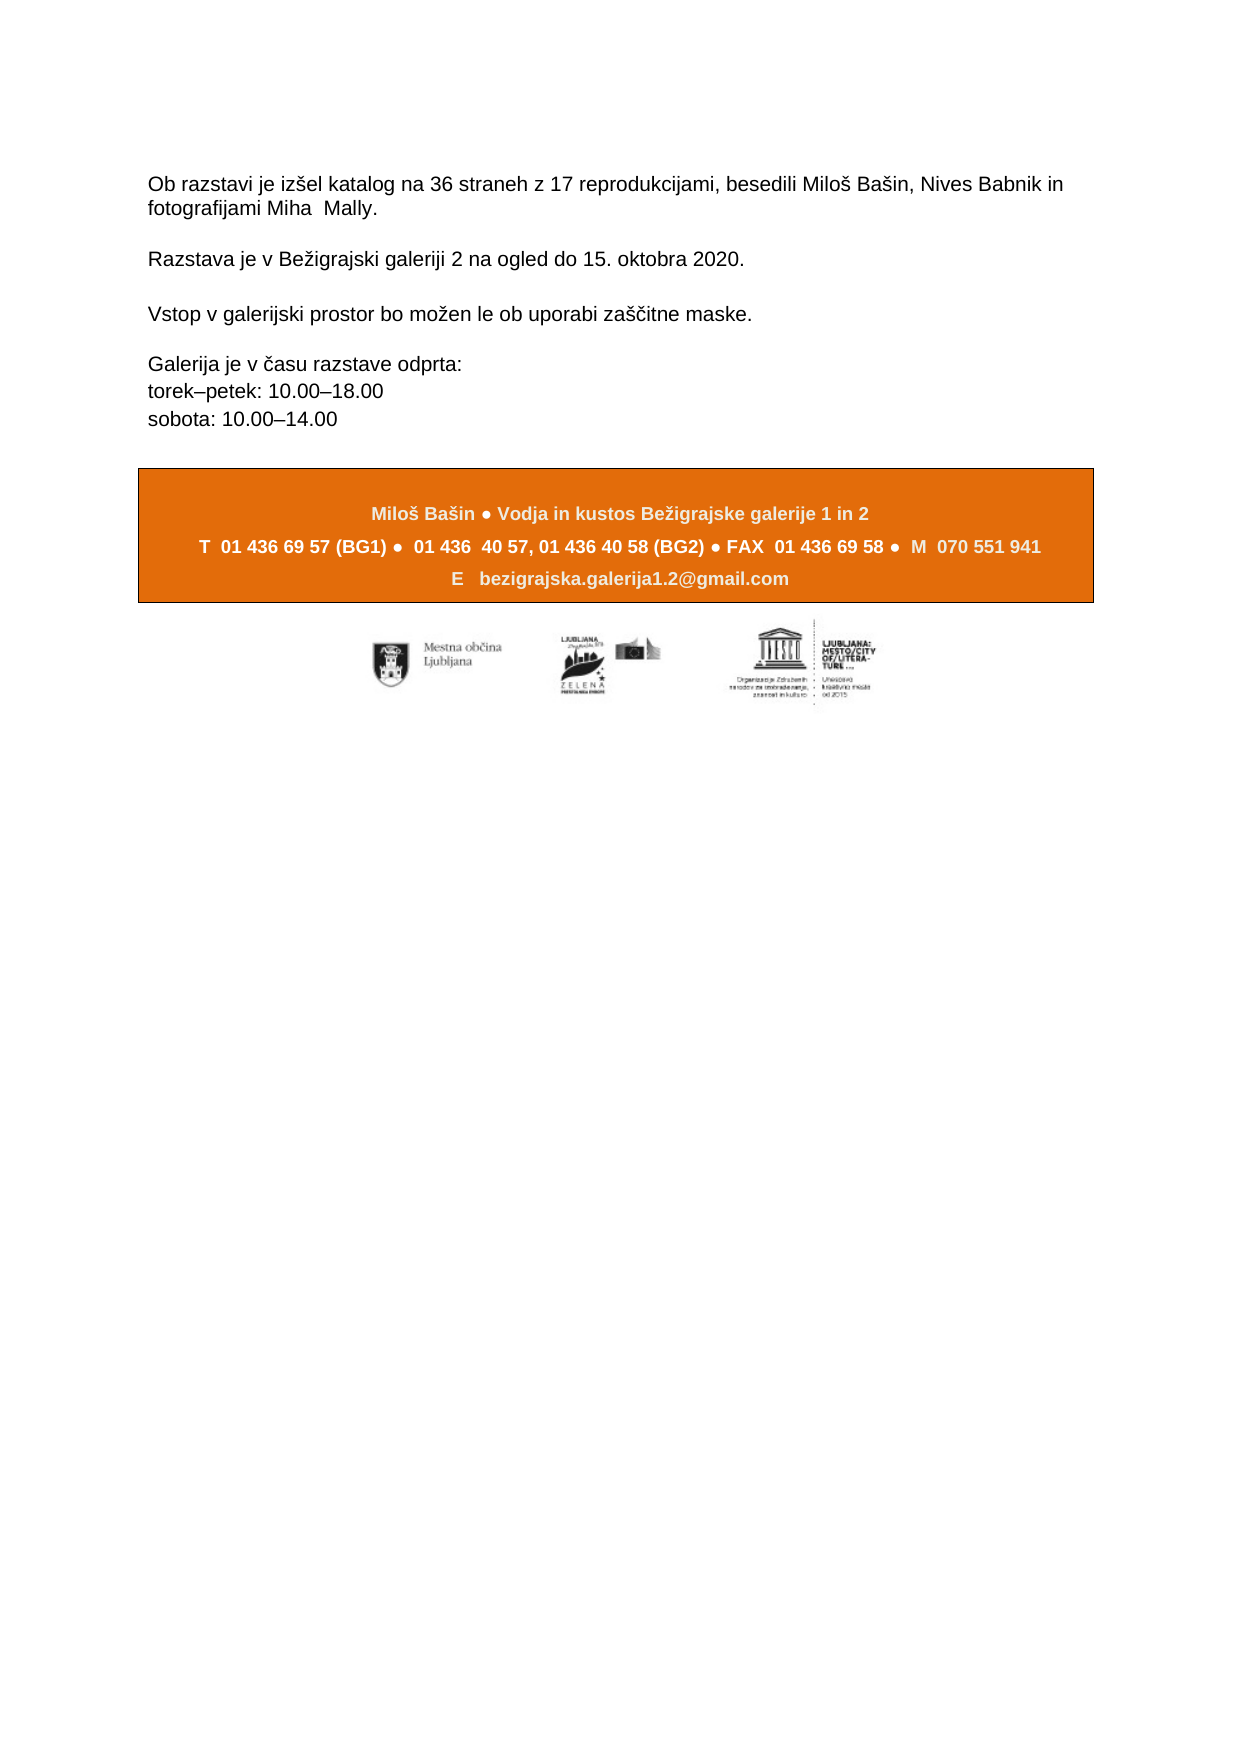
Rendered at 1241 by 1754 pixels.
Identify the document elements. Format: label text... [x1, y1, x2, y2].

text Miloš Bašin ● Vodja in kustos Bežigrajske galerije 1 in 2 [139, 500, 1093, 525]
text Razstava je v Bežigrajski galeriji 2 na ogled do 15. oktobra 2020. [148, 219, 1093, 271]
text E bezigrajska.galerija1.2@gmail.com [139, 565, 1093, 602]
text Ob razstavi je izšel katalog na 36 straneh z 17 reprodukcijami, besedili Miloš Bašin, Nives Babnik in fotografijami Miha Mally. [148, 172, 1093, 219]
text T 01 436 69 57 (BG1) ● 01 436 40 57, 01 436 40 58 (BG2) ● FAX 01 436 69 58 ● M 070 551 941 [139, 532, 1093, 557]
picture [337, 613, 904, 715]
text Vstop v galerijski prostor bo možen le ob uporabi zaščitne maske. Galerija je v času razstave odprta: torek–petek: 10.00–18.00 sobota: 10.00–14.00 [148, 302, 1093, 463]
